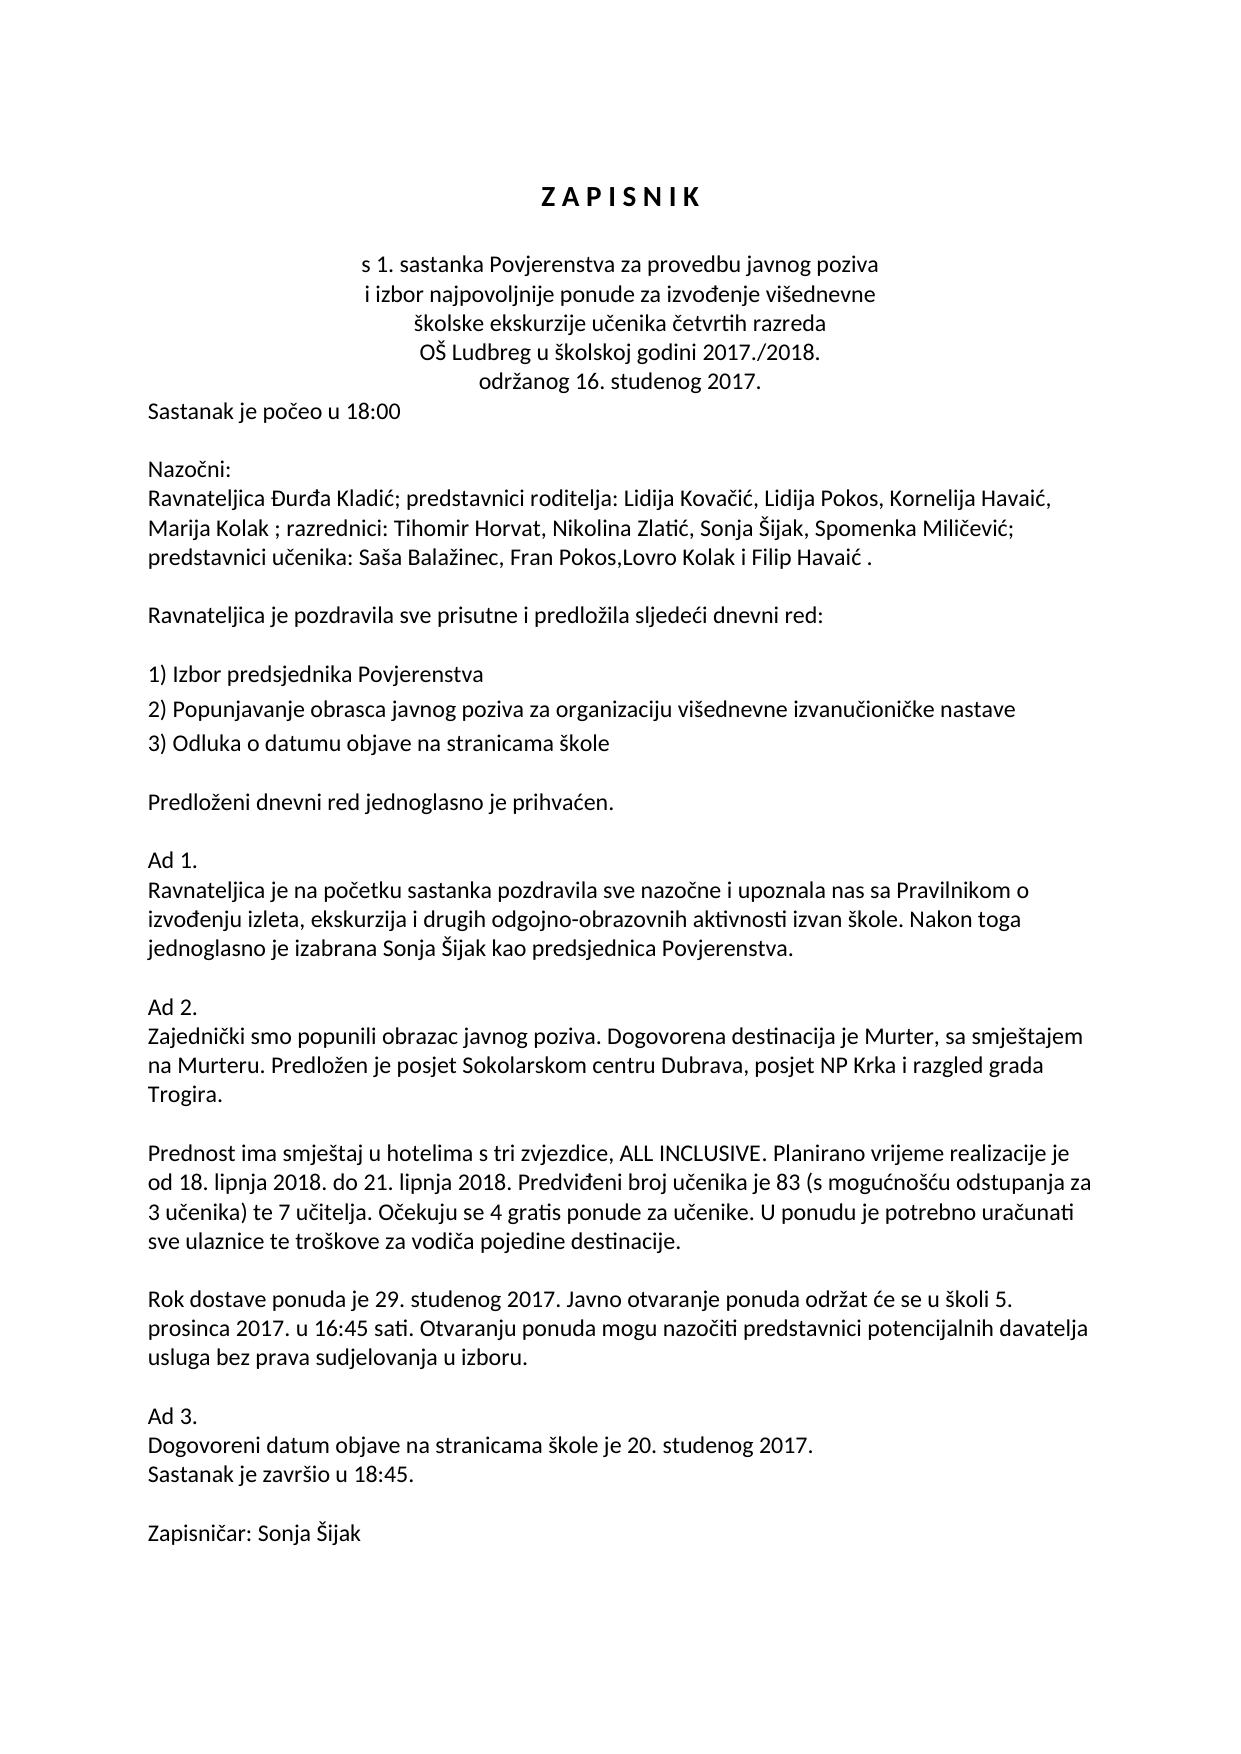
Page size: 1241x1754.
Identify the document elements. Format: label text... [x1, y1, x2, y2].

text održanog 16. studenog 2017. [148, 366, 1093, 396]
text i izbor najpovoljnije ponude za izvođenje višednevne [148, 279, 1093, 308]
text Rok dostave ponuda je 29. studenog 2017. Javno otvaranje ponuda održat će se u školi 5. prosinca 2017. u 16:45 sati. Otvaranju ponuda mogu nazočiti predstavnici potencijalnih davatelja usluga bez prava sudjelovanja u izboru. [148, 1284, 1093, 1372]
text Ravnateljica je pozdravila sve prisutne i predložila sljedeći dnevni red: [148, 601, 1093, 630]
text Sastanak je počeo u 18:00 [148, 396, 1093, 425]
text 3) Odluka o datumu objave na stranicama škole [148, 728, 1093, 758]
text Ravnateljica Đurđa Kladić; predstavnici roditelja: Lidija Kovačić, Lidija Pokos, Kornelija Havaić, Marija Kolak ; razrednici: Tihomir Horvat, Nikolina Zlatić, Sonja Šijak, Spomenka Miličević; predstavnici učenika: Saša Balažinec, Fran Pokos,Lovro Kolak i Filip Havaić . [148, 483, 1093, 571]
text Ravnateljica je na početku sastanka pozdravila sve nazočne i upoznala nas sa Pravilnikom o izvođenju izleta, ekskurzija i drugih odgojno-obrazovnih aktivnosti izvan škole. Nakon toga jednoglasno je izabrana Sonja Šijak kao predsjednica Povjerenstva. [148, 875, 1093, 962]
text Ad 2. [148, 992, 1093, 1021]
text s 1. sastanka Povjerenstva za provedbu javnog poziva [148, 249, 1093, 279]
text 2) Popunjavanje obrasca javnog poziva za organizaciju višednevne izvanučioničke nastave [148, 694, 1093, 723]
text Nazočni: [148, 454, 1093, 483]
text Ad 1. [148, 845, 1093, 875]
text 1) Izbor predsjednika Povjerenstva [148, 659, 1093, 688]
text Zapisničar: Sonja Šijak [148, 1518, 1093, 1547]
text školske ekskurzije učenika četvrtih razreda [148, 308, 1093, 337]
text Ad 3. [148, 1401, 1093, 1430]
text Z A P I S N I K [148, 178, 1093, 214]
text Predloženi dnevni red jednoglasno je prihvaćen. [148, 787, 1093, 816]
text Zajednički smo popunili obrazac javnog poziva. Dogovorena destinacija je Murter, sa smještajem na Murteru. Predložen je posjet Sokolarskom centru Dubrava, posjet NP Krka i razgled grada Trogira. [148, 1021, 1093, 1109]
text Sastanak je završio u 18:45. [148, 1459, 1093, 1489]
text Prednost ima smještaj u hotelima s tri zvjezdice, ALL INCLUSIVE. Planirano vrijeme realizacije je od 18. lipnja 2018. do 21. lipnja 2018. Predviđeni broj učenika je 83 (s mogućnošću odstupanja za 3 učenika) te 7 učitelja. Očekuju se 4 gratis ponude za učenike. U ponudu je potrebno uračunati sve ulaznice te troškove za vodiča pojedine destinacije. [148, 1138, 1093, 1255]
text Dogovoreni datum objave na stranicama škole je 20. studenog 2017. [148, 1430, 1093, 1459]
text OŠ Ludbreg u školskoj godini 2017./2018. [148, 337, 1093, 366]
